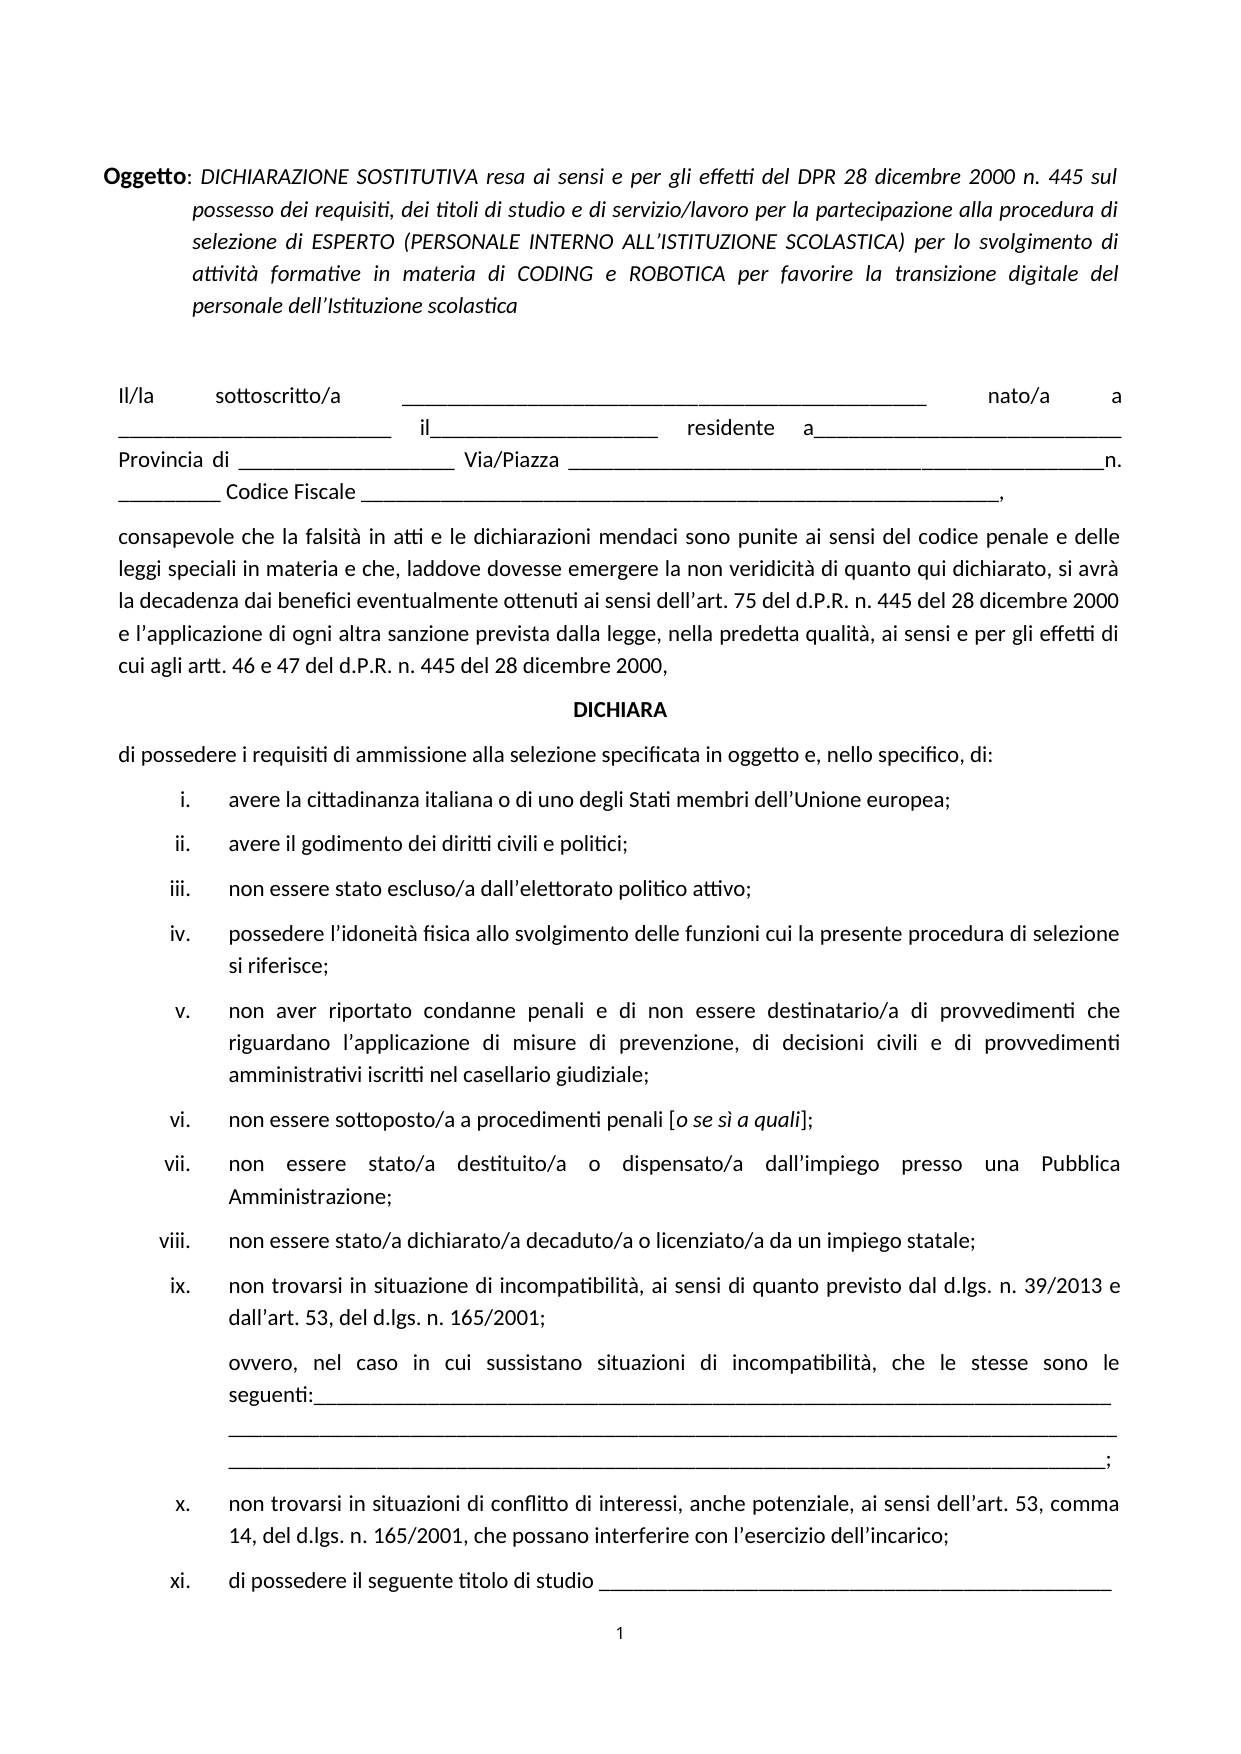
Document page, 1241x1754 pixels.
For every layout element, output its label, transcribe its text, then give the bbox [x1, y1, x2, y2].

list non essere stato/a destituito/a o dispensato/a dall’impiego presso una Pubblica Amministrazione; [191, 1149, 1122, 1210]
list ovvero, nel caso in cui sussistano situazioni di incompatibilità, che le stesse sono le seguenti:_________________________________________________________________________________________________________________________________________________________________________________________________________________________________; [228, 1348, 1122, 1473]
text Il/la sottoscritto/a ______________________________________________ nato/a a ________________________ il____________________ residente a___________________________ Provincia di ___________________ Via/Piazza _______________________________________________n. _________ Codice Fiscale ________________________________________________________, [118, 381, 1122, 505]
list non essere sottoposto/a a procedimenti penali [o se sì a quali]; [191, 1105, 1122, 1133]
text consapevole che la falsità in atti e le dichiarazioni mendaci sono punite ai sensi del codice penale e delle leggi speciali in materia e che, laddove dovesse emergere la non veridicità di quanto qui dichiarato, si avrà la decadenza dai benefici eventualmente ottenuti ai sensi dell’art. 75 del d.P.R. n. 445 del 28 dicembre 2000 e l’applicazione di ogni altra sanzione prevista dalla legge, nella predetta qualità, ai sensi e per gli effetti di cui agli artt. 46 e 47 del d.P.R. n. 445 del 28 dicembre 2000, [118, 522, 1122, 679]
list non aver riportato condanne penali e di non essere destinatario/a di provvedimenti che riguardano l’applicazione di misure di prevenzione, di decisioni civili e di provvedimenti amministrativi iscritti nel casellario giudiziale; [191, 996, 1122, 1088]
text DICHIARA [118, 696, 1122, 723]
list avere la cittadinanza italiana o di uno degli Stati membri dell’Unione europea; [191, 785, 1122, 813]
list non trovarsi in situazione di incompatibilità, ai sensi di quanto previsto dal d.lgs. n. 39/2013 e dall’art. 53, del d.lgs. n. 165/2001; [191, 1271, 1122, 1331]
text Oggetto: DICHIARAZIONE SOSTITUTIVA resa ai sensi e per gli effetti del DPR 28 dicembre 2000 n. 445 sul possesso dei requisiti, dei titoli di studio e di servizio/lavoro per la partecipazione alla procedura di selezione di ESPERTO (PERSONALE INTERNO ALL’ISTITUZIONE SCOLASTICA) per lo svolgimento di attività formative in materia di CODING e ROBOTICA per favorire la transizione digitale del personale dell’Istituzione scolastica [103, 160, 1122, 319]
list di possedere il seguente titolo di studio _____________________________________________ [191, 1566, 1122, 1594]
list non essere stato/a dichiarato/a decaduto/a o licenziato/a da un impiego statale; [191, 1226, 1122, 1254]
list avere il godimento dei diritti civili e politici; [191, 829, 1122, 858]
text di possedere i requisiti di ammissione alla selezione specificata in oggetto e, nello specifico, di: [118, 740, 1122, 768]
list non trovarsi in situazioni di conflitto di interessi, anche potenziale, ai sensi dell’art. 53, comma 14, del d.lgs. n. 165/2001, che possano interferire con l’esercizio dell’incarico; [191, 1489, 1122, 1549]
list possedere l’idoneità fisica allo svolgimento delle funzioni cui la presente procedura di selezione si riferisce; [191, 919, 1122, 979]
list non essere stato escluso/a dall’elettorato politico attivo; [191, 874, 1122, 902]
